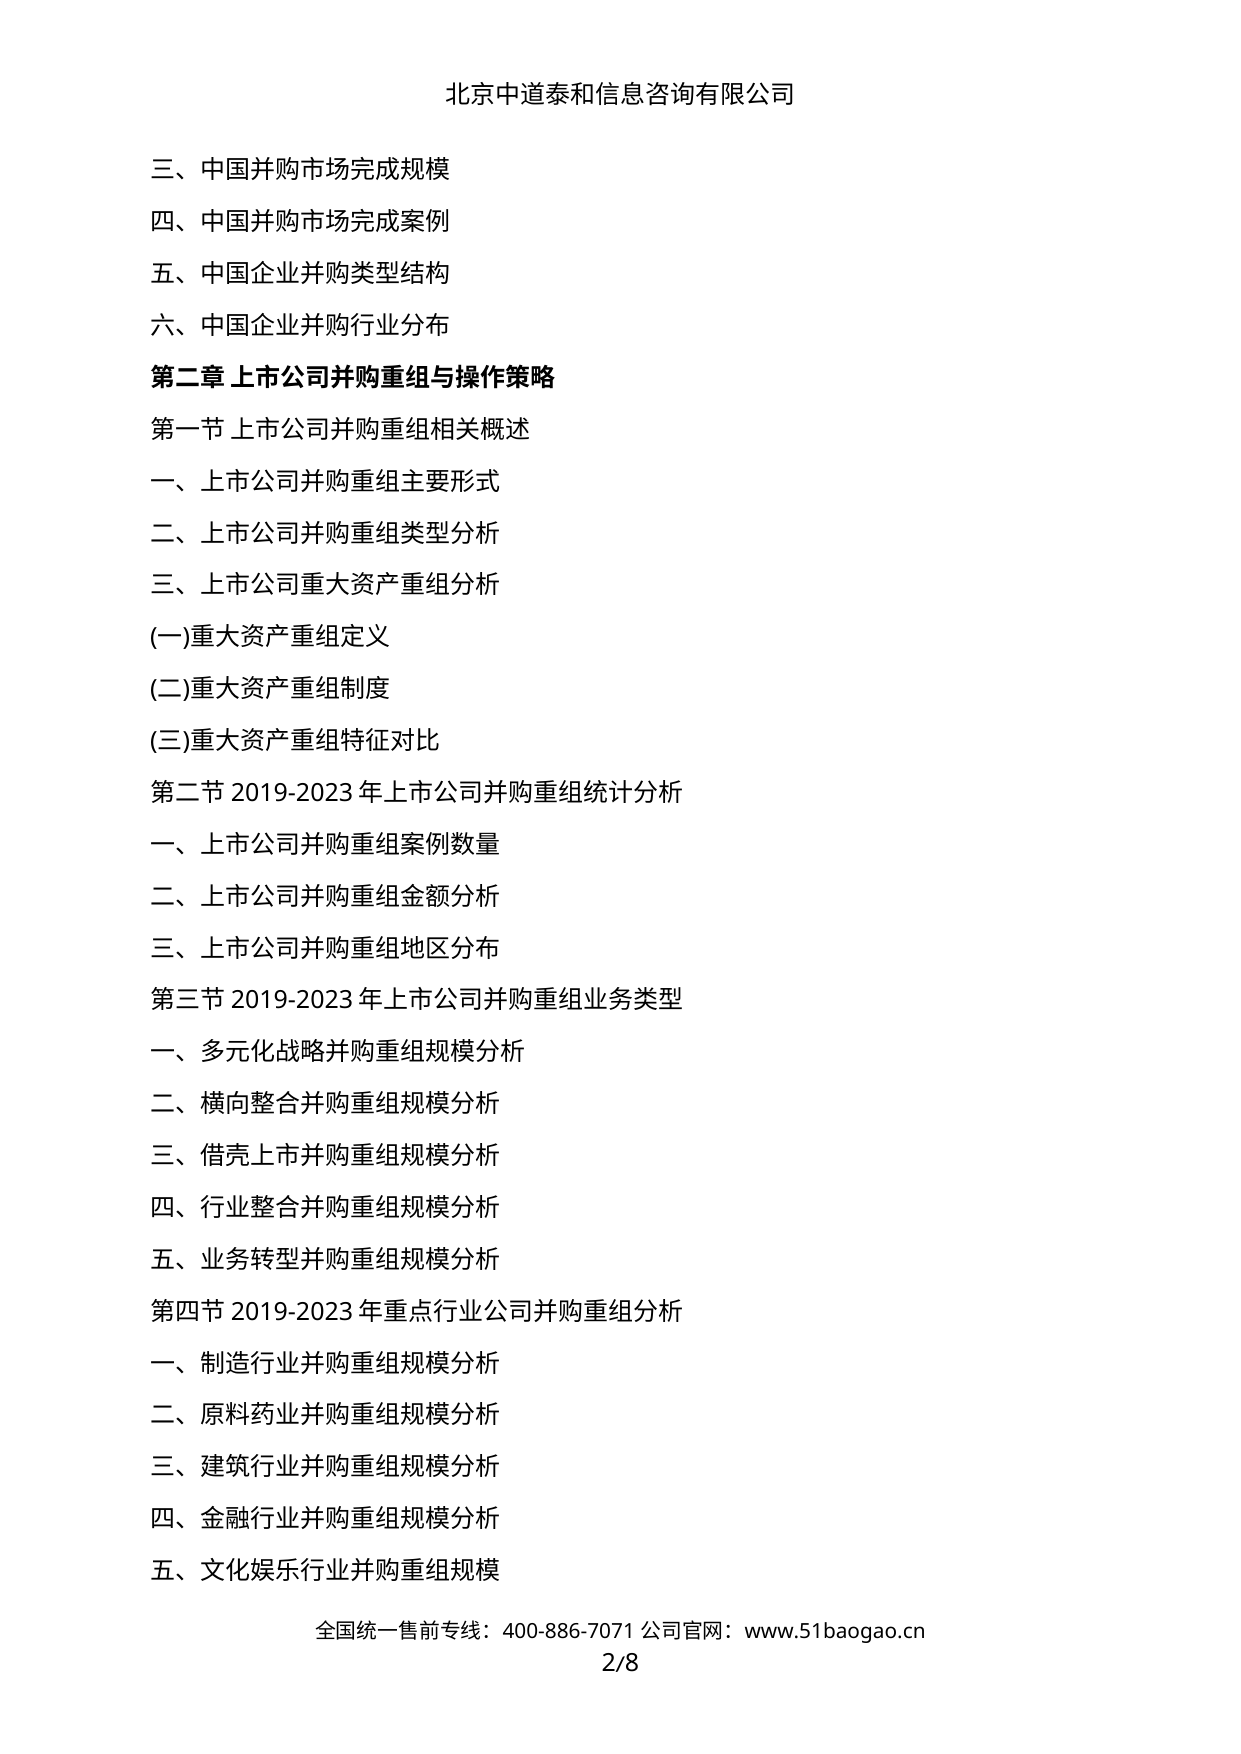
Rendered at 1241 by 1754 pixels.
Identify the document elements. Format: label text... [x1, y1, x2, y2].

text (一)重大资产重组定义 [150, 617, 1090, 653]
text 二、上市公司并购重组类型分析 [150, 513, 1090, 549]
text (二)重大资产重组制度 [150, 669, 1090, 705]
text 二、上市公司并购重组金额分析 [150, 876, 1090, 912]
text 二、横向整合并购重组规模分析 [150, 1084, 1090, 1120]
text 四、中国并购市场完成案例 [150, 202, 1090, 238]
text 四、金融行业并购重组规模分析 [150, 1499, 1090, 1535]
text 三、中国并购市场完成规模 [150, 150, 1090, 186]
text 四、行业整合并购重组规模分析 [150, 1187, 1090, 1224]
text 一、制造行业并购重组规模分析 [150, 1343, 1090, 1379]
text 第三节 2019-2023年上市公司并购重组业务类型 [150, 980, 1090, 1016]
text 第一节 上市公司并购重组相关概述 [150, 409, 1090, 446]
text 三、上市公司重大资产重组分析 [150, 565, 1090, 601]
text 一、多元化战略并购重组规模分析 [150, 1032, 1090, 1068]
text 三、借壳上市并购重组规模分析 [150, 1136, 1090, 1172]
text 一、上市公司并购重组主要形式 [150, 461, 1090, 497]
text 第二节 2019-2023年上市公司并购重组统计分析 [150, 772, 1090, 809]
text (三)重大资产重组特征对比 [150, 721, 1090, 757]
text 五、业务转型并购重组规模分析 [150, 1239, 1090, 1276]
text 五、中国企业并购类型结构 [150, 254, 1090, 290]
text 一、上市公司并购重组案例数量 [150, 824, 1090, 861]
text 三、上市公司并购重组地区分布 [150, 928, 1090, 964]
text 五、文化娱乐行业并购重组规模 [150, 1551, 1090, 1587]
text 六、中国企业并购行业分布 [150, 306, 1090, 342]
text 二、原料药业并购重组规模分析 [150, 1395, 1090, 1431]
text 第四节 2019-2023年重点行业公司并购重组分析 [150, 1291, 1090, 1327]
text 第二章 上市公司并购重组与操作策略 [150, 357, 1090, 394]
text 三、建筑行业并购重组规模分析 [150, 1447, 1090, 1483]
